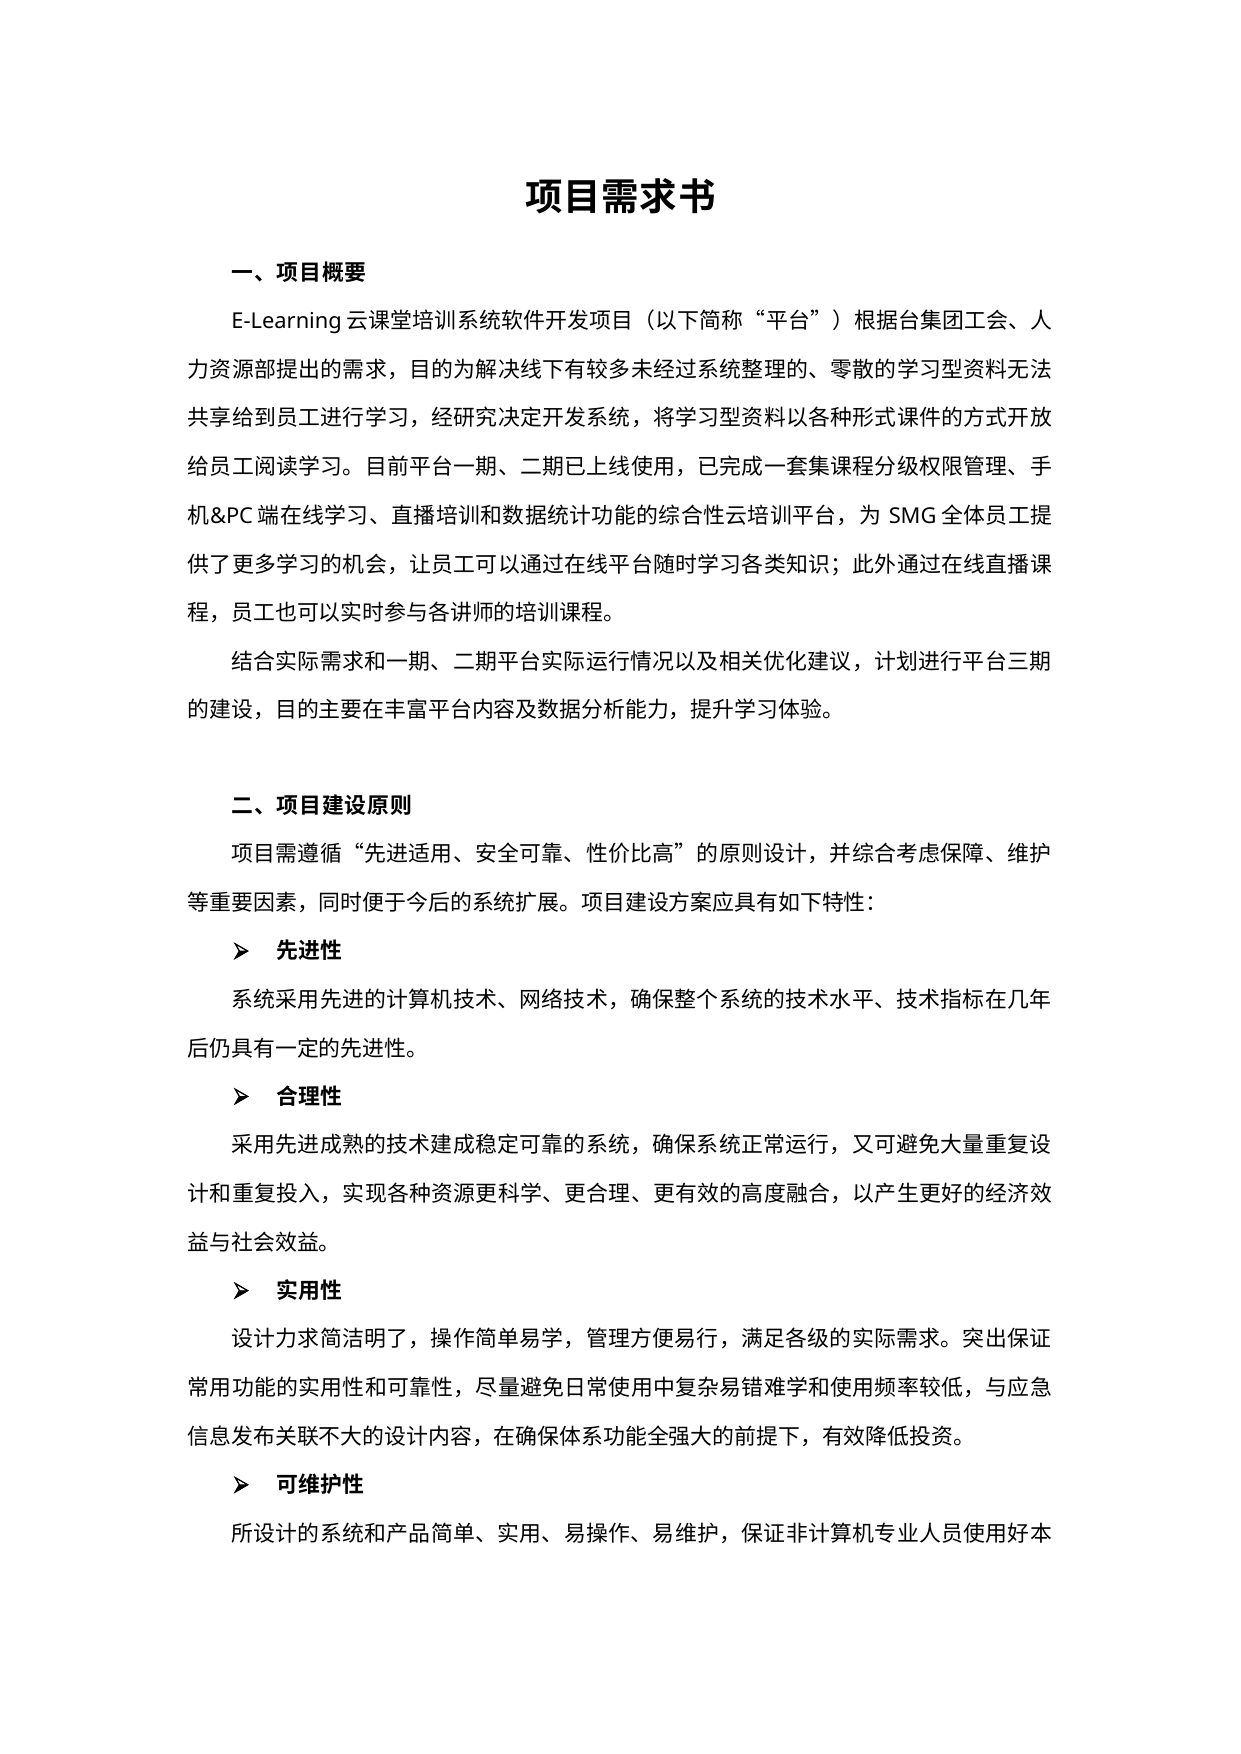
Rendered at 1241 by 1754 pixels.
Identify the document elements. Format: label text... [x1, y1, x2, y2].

text 设计力求简洁明了，操作简单易学，管理方便易行，满足各级的实际需求。突出保证常用功能的实用性和可靠性，尽量避免日常使用中复杂易错难学和使用频率较低，与应急信息发布关联不大的设计内容，在确保体系功能全强大的前提下，有效降低投资。 [187, 1321, 1053, 1451]
list 先进性 [232, 933, 1053, 966]
text 采用先进成熟的技术建成稳定可靠的系统，确保系统正常运行，又可避免大量重复设计和重复投入，实现各种资源更科学、更合理、更有效的高度融合，以产生更好的经济效益与社会效益。 [187, 1127, 1053, 1257]
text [187, 1515, 1053, 1548]
list 合理性 [232, 1078, 1053, 1111]
list 实用性 [232, 1273, 1053, 1305]
list 项目建设原则 [187, 788, 1053, 820]
text 结合实际需求和一期、二期平台实际运行情况以及相关优化建议，计划进行平台三期的建设，目的主要在丰富平台内容及数据分析能力，提升学习体验。 [187, 643, 1053, 724]
list 可维护性 [232, 1467, 1053, 1499]
list 项目概要 [187, 254, 1053, 287]
text 项目需遵循“先进适用、安全可靠、性价比高”的原则设计，并综合考虑保障、维护等重要因素，同时便于今后的系统扩展。项目建设方案应具有如下特性： [187, 836, 1053, 917]
text 系统采用先进的计算机技术、网络技术，确保整个系统的技术水平、技术指标在几年后仍具有一定的先进性。 [187, 981, 1053, 1063]
text 项目需求书 [187, 162, 1053, 227]
text E-Learning云课堂培训系统软件开发项目（以下简称“平台”）根据台集团工会、人力资源部提出的需求，目的为解决线下有较多未经过系统整理的、零散的学习型资料无法共享给到员工进行学习，经研究决定开发系统，将学习型资料以各种形式课件的方式开放给员工阅读学习。目前平台一期、二期已上线使用，已完成一套集课程分级权限管理、手机&PC端在线学习、直播培训和数据统计功能的综合性云培训平台，为SMG全体员工提供了更多学习的机会，让员工可以通过在线平台随时学习各类知识；此外通过在线直播课程，员工也可以实时参与各讲师的培训课程。 [187, 302, 1053, 627]
